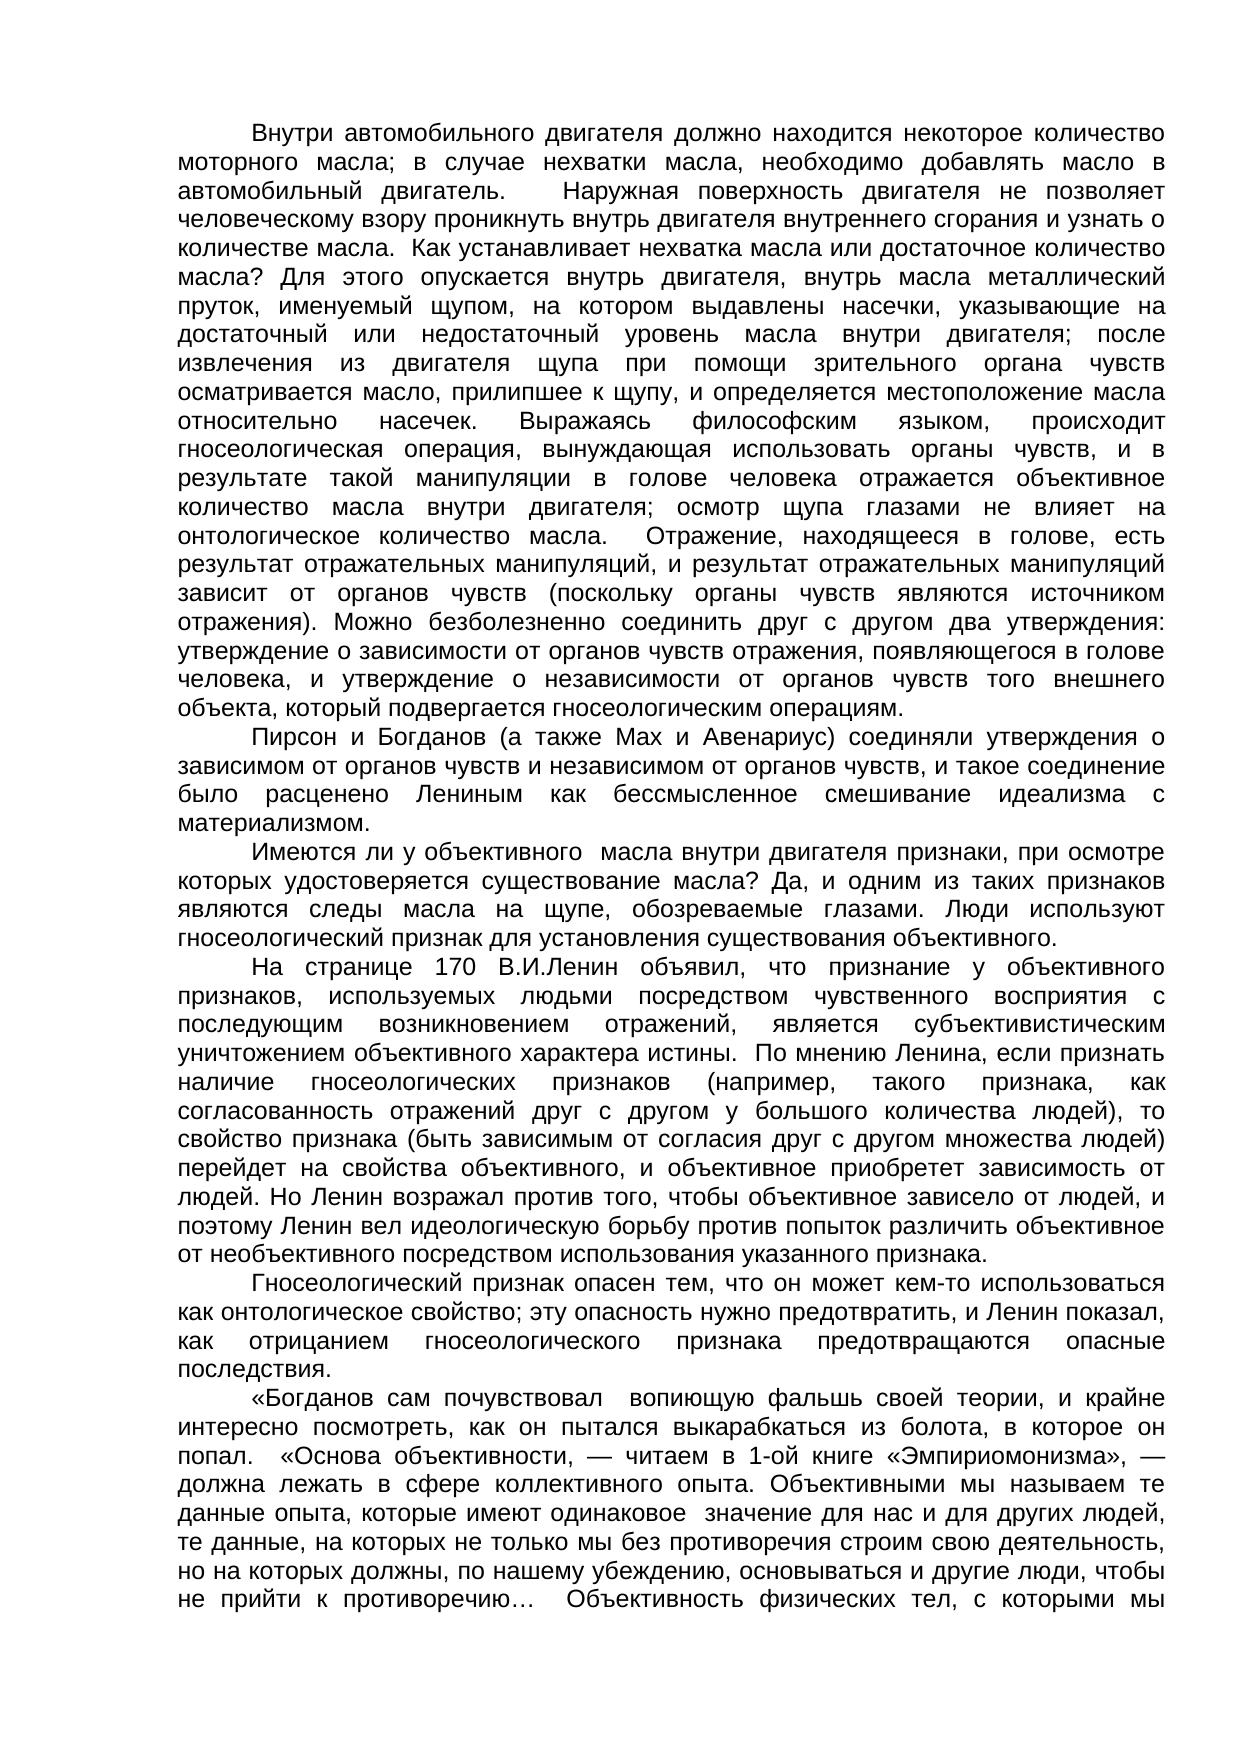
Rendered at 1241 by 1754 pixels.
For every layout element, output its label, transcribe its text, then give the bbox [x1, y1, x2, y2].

text Внутри автомобильного двигателя должно находится некоторое количество моторного масла; в случае нехватки масла, необходимо добавлять масло в автомобильный двигатель. Наружная поверхность двигателя не позволяет человеческому взору проникнуть внутрь двигателя внутреннего сгорания и узнать о количестве масла. Как устанавливает нехватка масла или достаточное количество масла? Для этого опускается внутрь двигателя, внутрь масла металлический пруток, именуемый щупом, на котором выдавлены насечки, указывающие на достаточный или недостаточный уровень масла внутри двигателя; после извлечения из двигателя щупа при помощи зрительного органа чувств осматривается масло, прилипшее к щупу, и определяется местоположение масла относительно насечек. Выражаясь философским языком, происходит гносеологическая операция, вынуждающая использовать органы чувств, и в результате такой манипуляции в голове человека отражается объективное количество масла внутри двигателя; осмотр щупа глазами не влияет на онтологическое количество масла. Отражение, находящееся в голове, есть результат отражательных манипуляций, и результат отражательных манипуляций зависит от органов чувств (поскольку органы чувств являются источником отражения). Можно безболезненно соединить друг с другом два утверждения: утверждение о зависимости от органов чувств отражения, появляющегося в голове человека, и утверждение о независимости от органов чувств того внешнего объекта, который подвергается гносеологическим операциям. [177, 118, 1166, 722]
text Имеются ли у объективного масла внутри двигателя признаки, при осмотре которых удостоверяется существование масла? Да, и одним из таких признаков являются следы масла на щупе, обозреваемые глазами. Люди используют гносеологический признак для установления существования объективного. [177, 837, 1166, 952]
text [177, 1383, 1167, 1613]
text На странице 170 В.И.Ленин объявил, что признание у объективного признаков, используемых людьми посредством чувственного восприятия с последующим возникновением отражений, является субъективистическим уничтожением объективного характера истины. По мнению Ленина, если признать наличие гносеологических признаков (например, такого признака, как согласованность отражений друг с другом у большого количества людей), то свойство признака (быть зависимым от согласия друг с другом множества людей) перейдет на свойства объективного, и объективное приобретет зависимость от людей. Но Ленин возражал против того, чтобы объективное зависело от людей, и поэтому Ленин вел идеологическую борьбу против попыток различить объективное от необъективного посредством использования указанного признака. [177, 952, 1166, 1268]
text Пирсон и Богданов (а также Мах и Авенариус) соединяли утверждения о зависимом от органов чувств и независимом от органов чувств, и такое соединение было расценено Лениным как бессмысленное смешивание идеализма с материализмом. [177, 722, 1166, 837]
text Гносеологический признак опасен тем, что он может кем-то использоваться как онтологическое свойство; эту опасность нужно предотвратить, и Ленин показал, как отрицанием гносеологического признака предотвращаются опасные последствия. [177, 1268, 1166, 1383]
